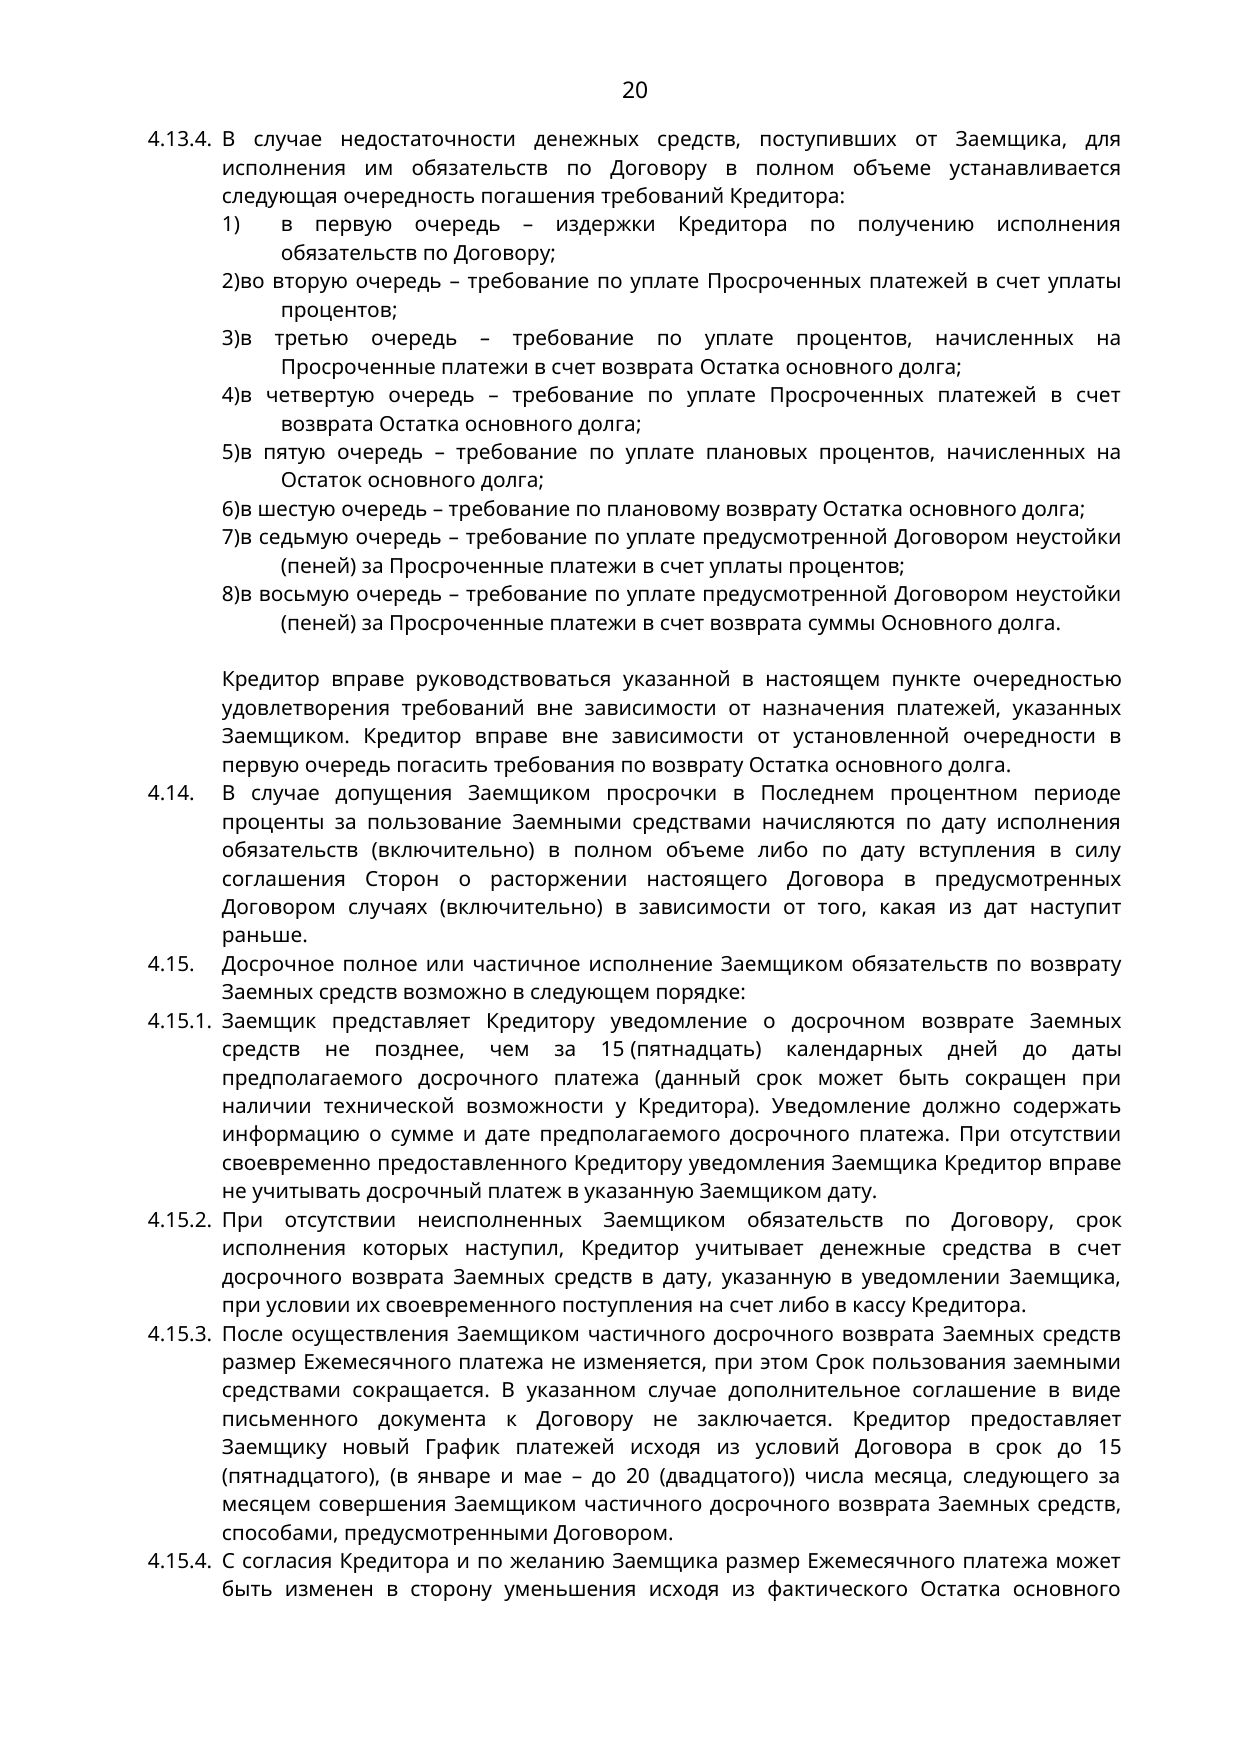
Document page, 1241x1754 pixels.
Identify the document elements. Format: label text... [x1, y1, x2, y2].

list в третью очередь – требование по уплате процентов, начисленных на Просроченные платежи в счет возврата Остатка основного долга; [222, 323, 1122, 380]
list во вторую очередь – требование по уплате Просроченных платежей в счет уплаты процентов; [222, 266, 1122, 323]
list После осуществления Заемщиком частичного досрочного возврата Заемных средств размер Ежемесячного платежа не изменяется, при этом Срок пользования заемными средствами сокращается. В указанном случае дополнительное соглашение в виде письменного документа к Договору не заключается. Кредитор предоставляет Заемщику новый График платежей исходя из условий Договора в срок до 15 (пятнадцатого), (в январе и мае – до 20 (двадцатого)) числа месяца, следующего за месяцем совершения Заемщиком частичного досрочного возврата Заемных средств, способами, предусмотренными Договором. [148, 1319, 1122, 1546]
list в четвертую очередь – требование по уплате Просроченных платежей в счет возврата Остатка основного долга; [222, 380, 1122, 437]
list в пятую очередь – требование по уплате плановых процентов, начисленных на Остаток основного долга; [222, 437, 1122, 494]
text Кредитор вправе руководствоваться указанной в настоящем пункте очередностью удовлетворения требований вне зависимости от назначения платежей, указанных Заемщиком. Кредитор вправе вне зависимости от установленной очередности в первую очередь погасить требования по возврату Остатка основного долга. [222, 664, 1122, 778]
list в первую очередь – издержки Кредитора по получению исполнения обязательств по Договору; [222, 209, 1122, 266]
list Заемщик представляет Кредитору уведомление о досрочном возврате Заемных средств не позднее, чем за 15 (пятнадцать) календарных дней до даты предполагаемого досрочного платежа (данный срок может быть сокращен при наличии технической возможности у Кредитора). Уведомление должно содержать информацию о сумме и дате предполагаемого досрочного платежа. При отсутствии своевременно предоставленного Кредитору уведомления Заемщика Кредитор вправе не учитывать досрочный платеж в указанную Заемщиком дату. [148, 1006, 1122, 1205]
list в восьмую очередь – требование по уплате предусмотренной Договором неустойки (пеней) за Просроченные платежи в счет возврата суммы Основного долга. [222, 579, 1122, 636]
list в шестую очередь – требование по плановому возврату Остатка основного долга; [222, 494, 1122, 522]
list В случае допущения Заемщиком просрочки в Последнем процентном периоде проценты за пользование Заемными средствами начисляются по дату исполнения обязательств (включительно) в полном объеме либо по дату вступления в силу соглашения Сторон о расторжении настоящего Договора в предусмотренных Договором случаях (включительно) в зависимости от того, какая из дат наступит раньше. [148, 778, 1122, 949]
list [148, 1546, 1122, 1603]
list Досрочное полное или частичное исполнение Заемщиком обязательств по возврату Заемных средств возможно в следующем порядке: [148, 949, 1122, 1006]
list В случае недостаточности денежных средств, поступивших от Заемщика, для исполнения им обязательств по Договору в полном объеме устанавливается следующая очередность погашения требований Кредитора: [148, 124, 1122, 209]
list При отсутствии неисполненных Заемщиком обязательств по Договору, срок исполнения которых наступил, Кредитор учитывает денежные средства в счет досрочного возврата Заемных средств в дату, указанную в уведомлении Заемщика, при условии их своевременного поступления на счет либо в кассу Кредитора. [148, 1205, 1122, 1319]
list в седьмую очередь – требование по уплате предусмотренной Договором неустойки (пеней) за Просроченные платежи в счет уплаты процентов; [222, 522, 1122, 579]
